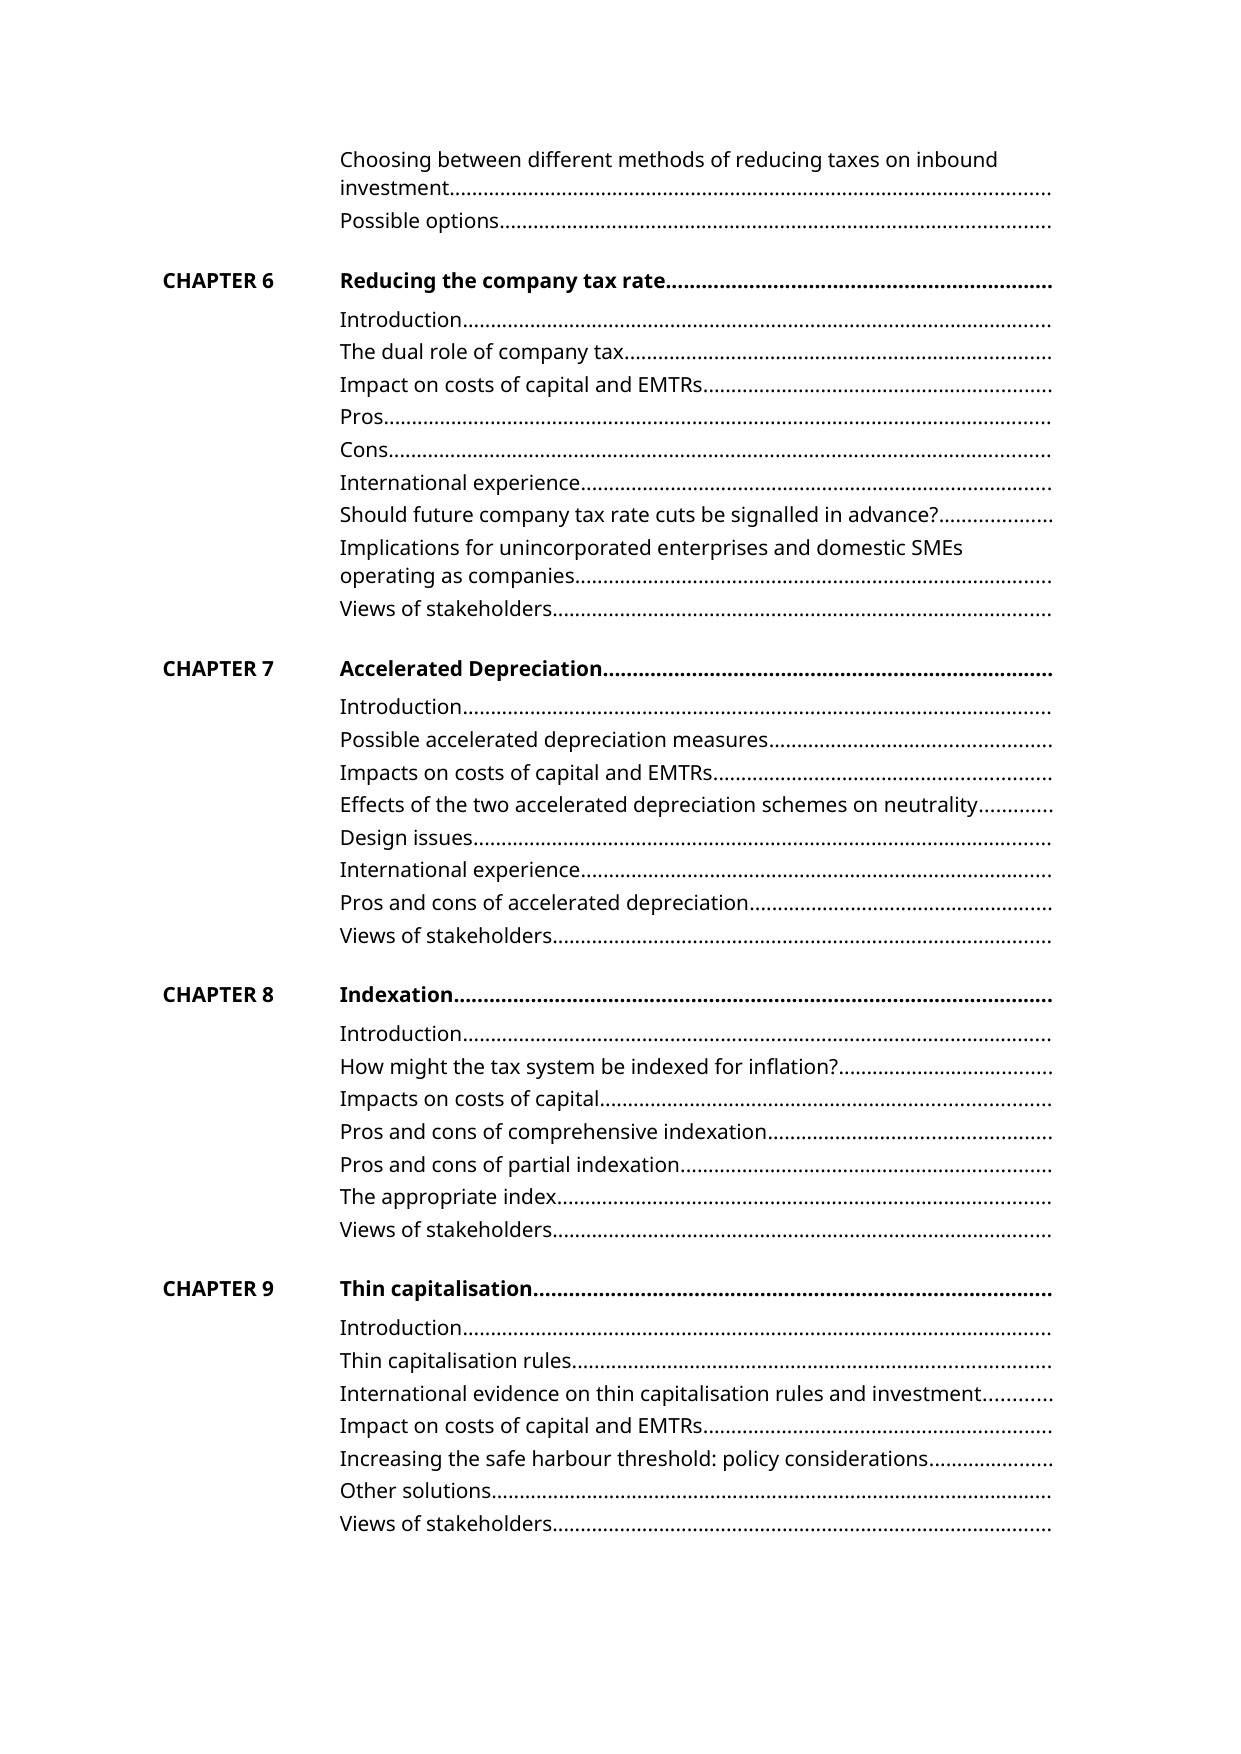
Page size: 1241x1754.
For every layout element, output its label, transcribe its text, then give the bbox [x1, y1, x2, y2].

text Impact on costs of capital and EMTRs 84 [339, 1411, 1019, 1440]
text Increasing the safe harbour threshold: policy considerations 86 [339, 1444, 1019, 1472]
text Effects of the two accelerated depreciation schemes on neutrality 70 [339, 790, 1019, 819]
text Choosing between different methods of reducing taxes on inbound investment 54 [339, 145, 1019, 202]
text Views of stakeholders 74 [339, 921, 1019, 949]
text CHAPTER 8 Indexation 75 [162, 980, 1019, 1009]
text Pros and cons of accelerated depreciation 73 [339, 888, 1019, 917]
text Implications for unincorporated enterprises and domestic SMEs operating as companies 66 [339, 533, 1019, 590]
text Possible accelerated depreciation measures 68 [339, 725, 1019, 753]
text Pros and cons of partial indexation 80 [339, 1150, 1019, 1178]
text Views of stakeholders 80 [339, 1215, 1019, 1243]
text CHAPTER 7 Accelerated Depreciation 68 [162, 654, 1019, 682]
text Pros 61 [339, 402, 1019, 431]
text Impact on costs of capital and EMTRs 60 [339, 370, 1019, 398]
text Other solutions 88 [339, 1476, 1019, 1505]
text Introduction 82 [339, 1313, 1019, 1342]
text Thin capitalisation rules 83 [339, 1346, 1019, 1374]
text International experience 65 [339, 468, 1019, 496]
text Introduction 68 [339, 692, 1019, 721]
text CHAPTER 6 Reducing the company tax rate 59 [162, 266, 1019, 294]
text The dual role of company tax 59 [339, 337, 1019, 366]
text CHAPTER 9 Thin capitalisation 82 [162, 1274, 1019, 1303]
text Introduction 75 [339, 1019, 1019, 1048]
text Possible options 55 [339, 206, 1019, 234]
text Introduction 59 [339, 305, 1019, 333]
text Impacts on costs of capital 77 [339, 1084, 1019, 1113]
text Views of stakeholders 67 [339, 594, 1019, 622]
text Should future company tax rate cuts be signalled in advance? 66 [339, 500, 1019, 529]
text International evidence on thin capitalisation rules and investment 84 [339, 1379, 1019, 1407]
text The appropriate index 80 [339, 1182, 1019, 1211]
text Pros and cons of comprehensive indexation 79 [339, 1117, 1019, 1146]
text Views of stakeholders 88 [339, 1509, 1019, 1537]
text How might the tax system be indexed for inflation? 76 [339, 1052, 1019, 1080]
text Cons 62 [339, 435, 1019, 463]
text International experience 72 [339, 856, 1019, 884]
text Impacts on costs of capital and EMTRs 69 [339, 758, 1019, 786]
text Design issues 71 [339, 823, 1019, 851]
